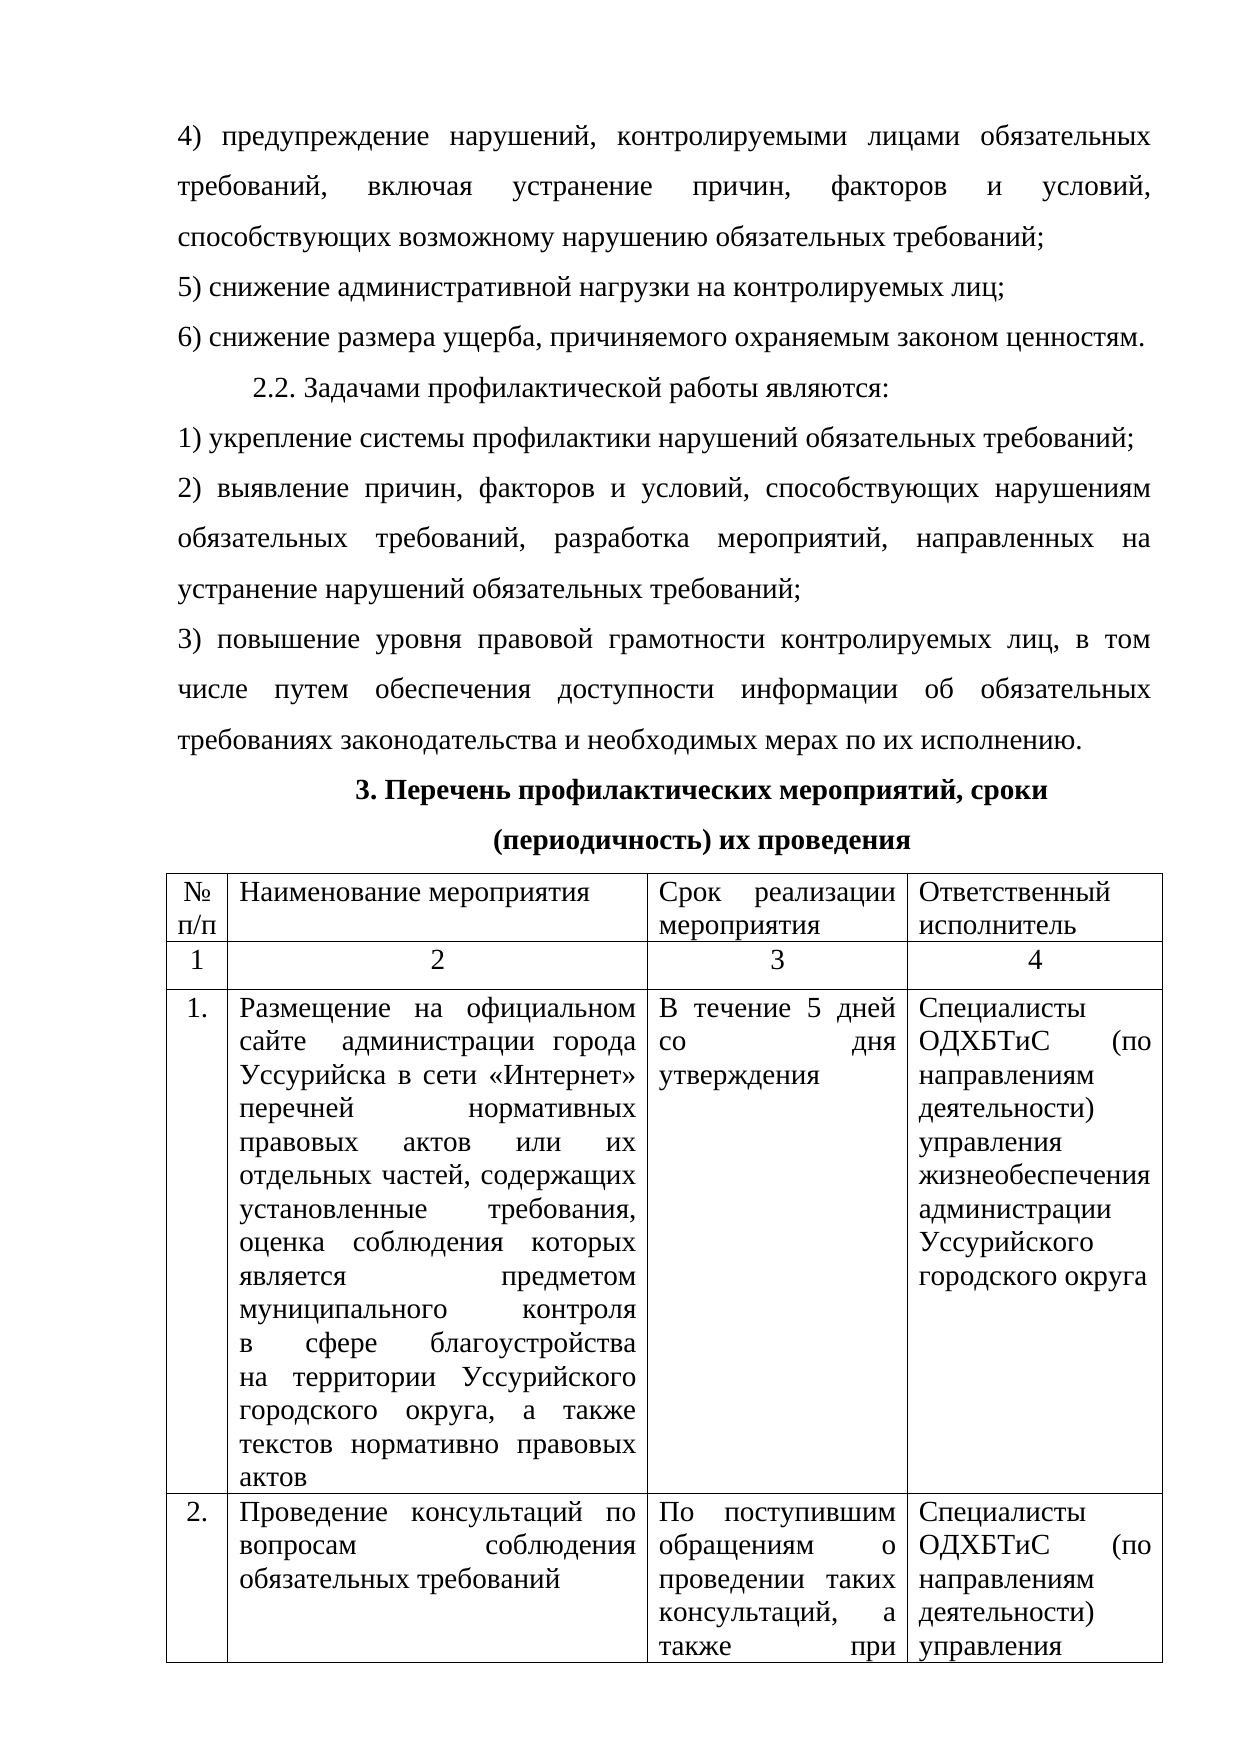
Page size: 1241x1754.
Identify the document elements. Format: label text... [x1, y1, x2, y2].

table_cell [908, 1494, 1162, 1662]
list (периодичность) их проведения [252, 822, 1152, 856]
table_cell 4 [908, 942, 1162, 989]
table_cell 3 [648, 942, 907, 989]
table_header № п/п [167, 874, 227, 941]
text 2) выявление причин, факторов и условий, способствующих нарушениям обязательных требований, разработка мероприятий, направленных на устранение нарушений обязательных требований; [177, 470, 1152, 604]
table_cell Размещение на официальном сайте администрации города Уссурийска в сети «Интернет» перечней нормативных правовых актов или их отдельных частей, содержащих установленные требования, оценка соблюдения которых является предметом муниципального контроля в сфере благоустройства на территории Уссурийского городского округа, а также текстов нормативно правовых актов [228, 990, 647, 1493]
text 5) снижение административной нагрузки на контролируемых лиц; [177, 269, 1152, 303]
list 3. Перечень профилактических мероприятий, сроки [252, 772, 1152, 806]
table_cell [228, 1494, 647, 1662]
table_cell Специалисты ОДХБТиС (по направлениям деятельности) управления жизнеобеспечения администрации Уссурийского городского округа [908, 990, 1162, 1493]
table_cell 1. [167, 990, 227, 1493]
table_cell В течение 5 дней со дня утверждения [648, 990, 907, 1493]
table_cell 1 [167, 942, 227, 989]
text 6) снижение размера ущерба, причиняемого охраняемым законом ценностям. [177, 319, 1152, 353]
table_header Ответственный исполнитель [908, 874, 1162, 941]
text 4) предупреждение нарушений, контролируемыми лицами обязательных требований, включая устранение причин, факторов и условий, способствующих возможному нарушению обязательных требований; [177, 118, 1152, 252]
table_header Наименование мероприятия [228, 874, 647, 941]
text 1) укрепление системы профилактики нарушений обязательных требований; [177, 420, 1152, 453]
table_cell 2. [167, 1494, 227, 1662]
table_header Срок реализации мероприятия [648, 874, 907, 941]
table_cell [648, 1494, 907, 1662]
list 2.2. Задачами профилактической работы являются: [252, 370, 1152, 403]
text 3) повышение уровня правовой грамотности контролируемых лиц, в том числе путем обеспечения доступности информации об обязательных требованиях законодательства и необходимых мерах по их исполнению. [177, 621, 1152, 755]
table_cell 2 [228, 942, 647, 989]
